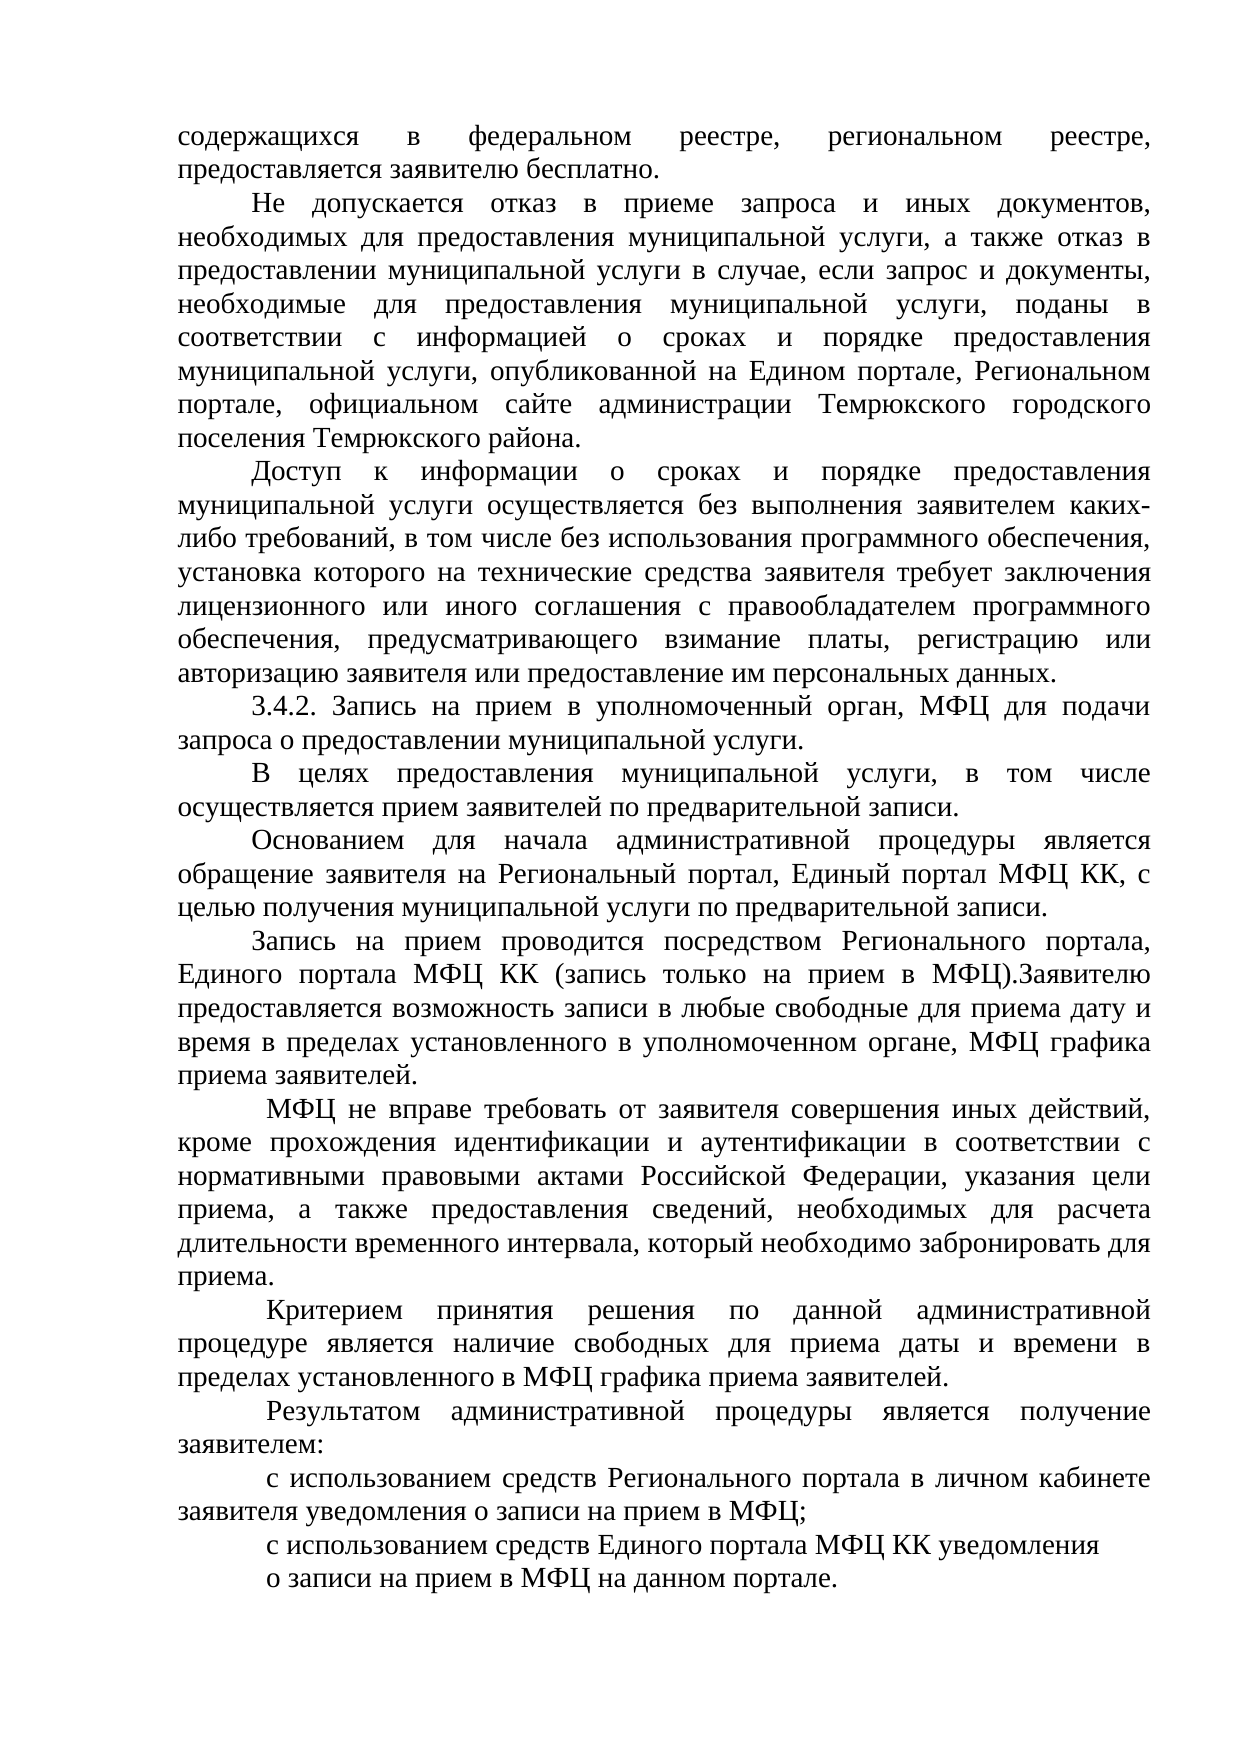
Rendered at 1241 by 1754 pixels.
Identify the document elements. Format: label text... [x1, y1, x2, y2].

text Доступ к информации о сроках и порядке предоставления муниципальной услуги осуществляется без выполнения заявителем каких-либо требований, в том числе без использования программного обеспечения, установка которого на технические средства заявителя требует заключения лицензионного или иного соглашения с правообладателем программного обеспечения, предусматривающего взимание платы, регистрацию или авторизацию заявителя или предоставление им персональных данных. [177, 453, 1152, 688]
text Результатом административной процедуры является получение заявителем: [177, 1393, 1152, 1460]
text с использованием средств Единого портала МФЦ КК уведомления [177, 1527, 1152, 1560]
text Критерием принятия решения по данной административной процедуре является наличие свободных для приема даты и времени в пределах установленного в МФЦ графика приема заявителей. [177, 1292, 1152, 1393]
text Не допускается отказ в приеме запроса и иных документов, необходимых для предоставления муниципальной услуги, а также отказ в предоставлении муниципальной услуги в случае, если запрос и документы, необходимые для предоставления муниципальной услуги, поданы в соответствии с информацией о сроках и порядке предоставления муниципальной услуги, опубликованной на Едином портале, Региональном портале, официальном сайте администрации Темрюкского городского поселения Темрюкского района. [177, 185, 1152, 453]
text МФЦ не вправе требовать от заявителя совершения иных действий, кроме прохождения идентификации и аутентификации в соответствии с нормативными правовыми актами Российской Федерации, указания цели приема, а также предоставления сведений, необходимых для расчета длительности временного интервала, который необходимо забронировать для приема. [177, 1091, 1152, 1292]
text Запись на прием проводится посредством Регионального портала, Единого портала МФЦ КК (запись только на прием в МФЦ).Заявителю предоставляется возможность записи в любые свободные для приема дату и время в пределах установленного в уполномоченном органе, МФЦ графика приема заявителей. [177, 923, 1152, 1091]
text о записи на прием в МФЦ на данном портале. [177, 1560, 1152, 1594]
text Основанием для начала административной процедуры является обращение заявителя на Региональный портал, Единый портал МФЦ КК, с целью получения муниципальной услуги по предварительной записи. [177, 822, 1152, 923]
text 3.4.2. Запись на прием в уполномоченный орган, МФЦ для подачи запроса о предоставлении муниципальной услуги. [177, 688, 1152, 755]
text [177, 118, 1152, 185]
text с использованием средств Регионального портала в личном кабинете заявителя уведомления о записи на прием в МФЦ; [177, 1460, 1152, 1527]
text В целях предоставления муниципальной услуги, в том числе осуществляется прием заявителей по предварительной записи. [177, 755, 1152, 822]
